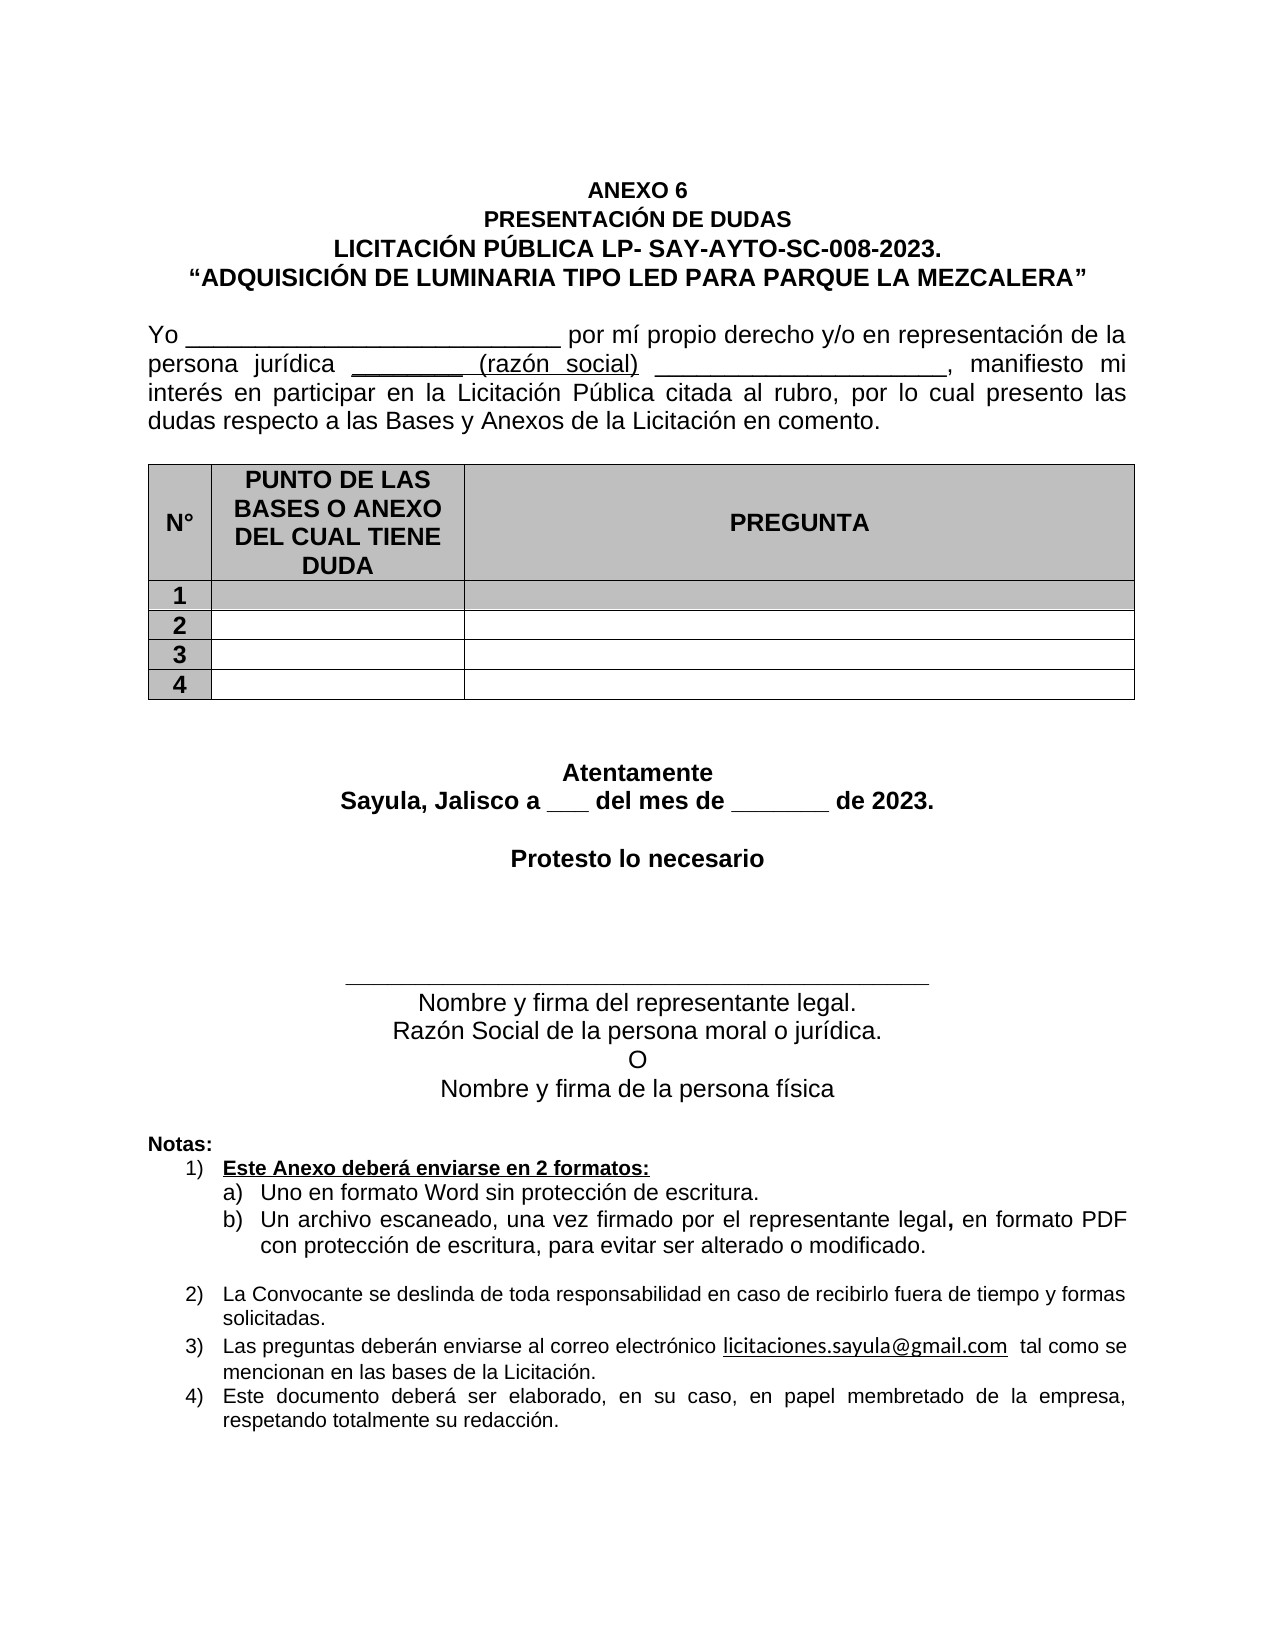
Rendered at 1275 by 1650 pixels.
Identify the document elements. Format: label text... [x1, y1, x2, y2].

text Protesto lo necesario [148, 844, 1127, 873]
table_cell 2 [149, 611, 211, 639]
table_cell [212, 581, 464, 609]
table_header PUNTO DE LAS BASES O ANEXO DEL CUAL TIENE DUDA [212, 465, 464, 580]
table_cell [212, 611, 464, 639]
table_cell [465, 611, 1134, 639]
table_cell [465, 670, 1134, 699]
table_cell 3 [149, 640, 211, 669]
text Razón Social de la persona moral o jurídica. [148, 1016, 1127, 1045]
table_cell [212, 640, 464, 669]
text Sayula, Jalisco a ___ del mes de _______ de 2023. [148, 786, 1127, 815]
text LICITACIÓN PÚBLICA LP- SAY-AYTO-SC-008-2023. [148, 234, 1127, 263]
list Este Anexo deberá enviarse en 2 formatos: [185, 1155, 1127, 1179]
table_cell 1 [149, 581, 211, 609]
list Las preguntas deberán enviarse al correo electrónico licitaciones.sayula@gmail.com tal como se mencionan en las bases de la Licitación. [185, 1330, 1127, 1384]
text Notas: [148, 1131, 1127, 1155]
table_cell 4 [149, 670, 211, 699]
text PRESENTACIÓN DE DUDAS [148, 206, 1127, 232]
list La Convocante se deslinda de toda responsabilidad en caso de recibirlo fuera de tiempo y formas solicitadas. [185, 1282, 1127, 1330]
list Uno en formato Word sin protección de escritura. [223, 1179, 1127, 1206]
table_header N° [149, 465, 211, 580]
text Nombre y firma del representante legal. [148, 988, 1127, 1016]
text ANEXO 6 [148, 177, 1127, 203]
text Nombre y firma de la persona física [148, 1074, 1127, 1103]
text “ADQUISICIÓN DE LUMINARIA TIPO LED PARA PARQUE LA MEZCALERA” [148, 263, 1127, 292]
table_cell [212, 670, 464, 699]
table_cell [465, 640, 1134, 669]
text __________________________________________ [148, 959, 1127, 988]
text Atentamente [148, 758, 1127, 786]
table_header PREGUNTA [465, 465, 1134, 580]
list Un archivo escaneado, una vez firmado por el representante legal, en formato PDF con protección de escritura, para evitar ser alterado o modificado. [223, 1206, 1127, 1258]
list Este documento deberá ser elaborado, en su caso, en papel membretado de la empresa, respetando totalmente su redacción. [185, 1384, 1127, 1432]
text Yo ___________________________ por mí propio derecho y/o en representación de la persona jurídica ________ (razón social) _____________________, manifiesto mi interés en participar en la Licitación Pública citada al rubro, por lo cual presento las dudas respecto a las Bases y Anexos de la Licitación en comento. [148, 320, 1127, 435]
text O [148, 1045, 1127, 1074]
table_cell [465, 581, 1134, 609]
